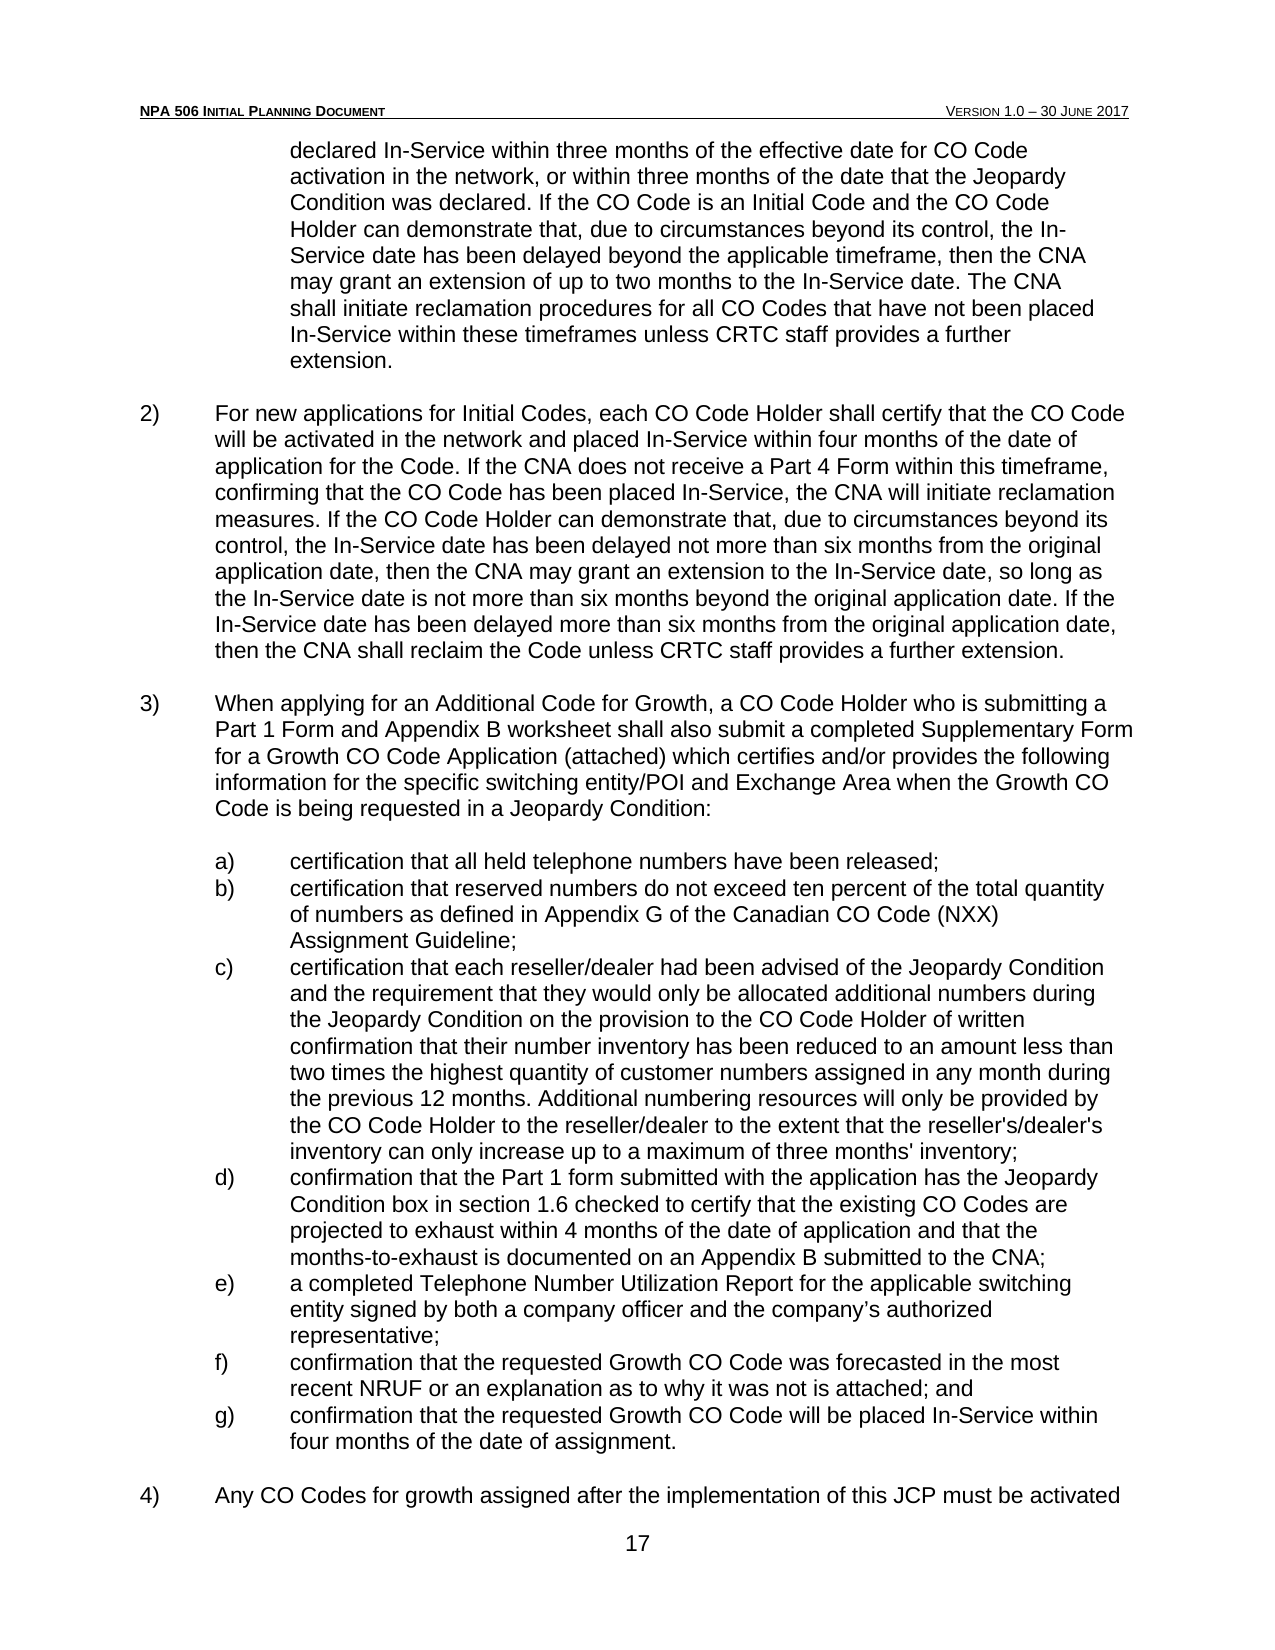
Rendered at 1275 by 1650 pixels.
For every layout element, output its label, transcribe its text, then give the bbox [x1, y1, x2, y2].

list For new applications for Initial Codes, each CO Code Holder shall certify that the CO Code will be activated in the network and placed In-Service within four months of the date of application for the Code. If the CNA does not receive a Part 4 Form within this timeframe, confirming that the CO Code has been placed In-Service, the CNA will initiate reclamation measures. If the CO Code Holder can demonstrate that, due to circumstances beyond its control, the In-Service date has been delayed not more than six months from the original application date, then the CNA may grant an extension to the In-Service date, so long as the In-Service date is not more than six months beyond the original application date. If the In-Service date has been delayed more than six months from the original application date, then the CNA shall reclaim the Code unless CRTC staff provides a further extension. [139, 400, 1135, 664]
list certification that reserved numbers do not exceed ten percent of the total quantity of numbers as defined in Appendix G of the Canadian CO Code (NXX) Assignment Guideline; [214, 874, 1114, 953]
list confirmation that the requested Growth CO Code will be placed In-Service within four months of the date of assignment. [214, 1402, 1114, 1454]
list a completed Telephone Number Utilization Report for the applicable switching entity signed by both a company officer and the company’s authorized representative; [214, 1270, 1114, 1349]
list certification that each reseller/dealer had been advised of the Jeopardy Condition and the requirement that they would only be allocated additional numbers during the Jeopardy Condition on the provision to the CO Code Holder of written confirmation that their number inventory has been reduced to an amount less than two times the highest quantity of customer numbers assigned in any month during the previous 12 months. Additional numbering resources will only be provided by the CO Code Holder to the reseller/dealer to the extent that the reseller's/dealer's inventory can only increase up to a maximum of three months' inventory; [214, 953, 1114, 1164]
list confirmation that the Part 1 form submitted with the application has the Jeopardy Condition box in section 1.6 checked to certify that the existing CO Codes are projected to exhaust within 4 months of the date of application and that the months-to-exhaust is documented on an Appendix B submitted to the CNA; [214, 1164, 1114, 1270]
list confirmation that the requested Growth CO Code was forecasted in the most recent NRUF or an explanation as to why it was not is attached; and [214, 1349, 1114, 1402]
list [214, 137, 1112, 374]
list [139, 1482, 1135, 1508]
list certification that all held telephone numbers have been released; [214, 848, 1114, 874]
list When applying for an Additional Code for Growth, a CO Code Holder who is submitting a Part 1 Form and Appendix B worksheet shall also submit a completed Supplementary Form for a Growth CO Code Application (attached) which certifies and/or provides the following information for the specific switching entity/POI and Exchange Area when the Growth CO Code is being requested in a Jeopardy Condition: [139, 690, 1135, 822]
